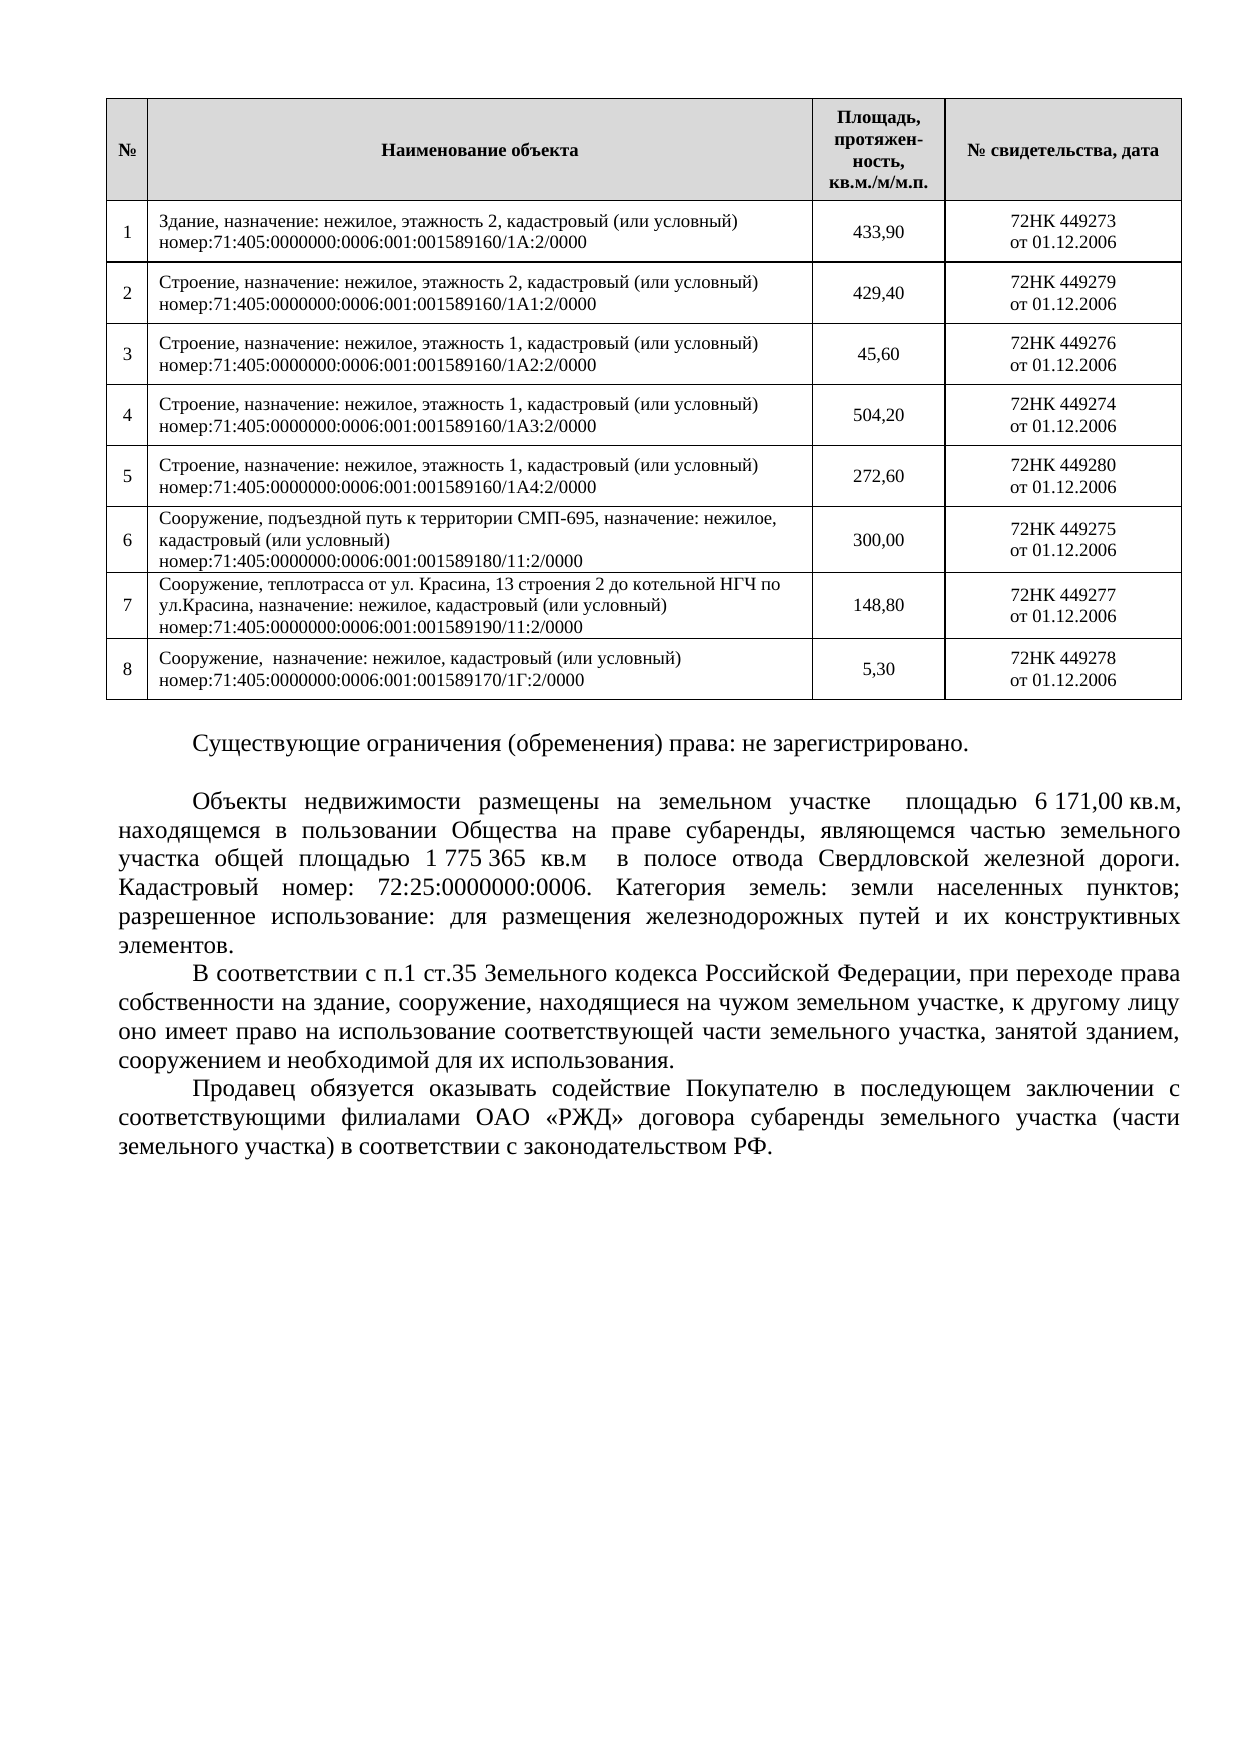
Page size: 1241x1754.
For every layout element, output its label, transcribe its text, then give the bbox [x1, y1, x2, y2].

text Объекты недвижимости размещены на земельном участке площадью 6 171,00 кв.м, находящемся в пользовании Общества на праве субаренды, являющемся частью земельного участка общей площадью 1 775 365 кв.м в полосе отвода Свердловской железной дороги. Кадастровый номер: 72:25:0000000:0006. Категория земель: земли населенных пунктов; разрешенное использование: для размещения железнодорожных путей и их конструктивных элементов. [118, 786, 1181, 958]
table_cell 72НК 449279 от 01.12.2006 [946, 263, 1181, 323]
table_cell 1 [107, 201, 147, 261]
table_cell 45,60 [813, 324, 944, 384]
table_cell 72НК 449274 от 01.12.2006 [946, 385, 1181, 445]
text Существующие ограничения (обременения) права: не зарегистрировано. [118, 728, 1181, 757]
table_header № [107, 99, 147, 200]
table_cell Сооружение, подъездной путь к территории СМП-695, назначение: нежилое, кадастровый (или условный) номер:71:405:0000000:0006:001:001589180/11:2/0000 [148, 507, 812, 572]
table_cell Строение, назначение: нежилое, этажность 1, кадастровый (или условный) номер:71:405:0000000:0006:001:001589160/1А4:2/0000 [148, 446, 812, 506]
table_cell Сооружение, назначение: нежилое, кадастровый (или условный) номер:71:405:0000000:0006:001:001589170/1Г:2/0000 [148, 639, 812, 699]
table_cell 72НК 449277 от 01.12.2006 [946, 573, 1181, 637]
table_cell 5,30 [813, 639, 944, 699]
table_cell 72НК 449278 от 01.12.2006 [946, 639, 1181, 699]
table_header Площадь, протяжен-ность, кв.м./м/м.п. [813, 99, 944, 200]
table_cell 4 [107, 385, 147, 445]
table_header Наименование объекта [148, 99, 812, 200]
text В соответствии с п.1 ст.35 Земельного кодекса Российской Федерации, при переходе права собственности на здание, сооружение, находящиеся на чужом земельном участке, к другому лицу оно имеет право на использование соответствующей части земельного участка, занятой зданием, сооружением и необходимой для их использования. [118, 958, 1181, 1073]
table_cell 2 [107, 263, 147, 323]
table_header № свидетельства, дата [946, 99, 1181, 200]
table_cell Строение, назначение: нежилое, этажность 1, кадастровый (или условный) номер:71:405:0000000:0006:001:001589160/1А3:2/0000 [148, 385, 812, 445]
table_cell 7 [107, 573, 147, 637]
table_cell 72НК 449275 от 01.12.2006 [946, 507, 1181, 572]
table_cell 72НК 449276 от 01.12.2006 [946, 324, 1181, 384]
table_cell Здание, назначение: нежилое, этажность 2, кадастровый (или условный) номер:71:405:0000000:0006:001:001589160/1А:2/0000 [148, 201, 812, 261]
table_cell 5 [107, 446, 147, 506]
table_cell 8 [107, 639, 147, 699]
table_cell 429,40 [813, 263, 944, 323]
table_cell 72НК 449273 от 01.12.2006 [946, 201, 1181, 261]
table_cell 72НК 449280 от 01.12.2006 [946, 446, 1181, 506]
table_cell Сооружение, теплотрасса от ул. Красина, 13 строения 2 до котельной НГЧ по ул.Красина, назначение: нежилое, кадастровый (или условный) номер:71:405:0000000:0006:001:001589190/11:2/0000 [148, 573, 812, 637]
table_cell Строение, назначение: нежилое, этажность 1, кадастровый (или условный) номер:71:405:0000000:0006:001:001589160/1А2:2/0000 [148, 324, 812, 384]
table_cell 148,80 [813, 573, 944, 637]
table_cell 272,60 [813, 446, 944, 506]
text Продавец обязуется оказывать содействие Покупателю в последующем заключении с соответствующими филиалами ОАО «РЖД» договора субаренды земельного участка (части земельного участка) в соответствии с законодательством РФ. [118, 1073, 1181, 1160]
table_cell Строение, назначение: нежилое, этажность 2, кадастровый (или условный) номер:71:405:0000000:0006:001:001589160/1А1:2/0000 [148, 263, 812, 323]
table_cell 504,20 [813, 385, 944, 445]
table_cell 3 [107, 324, 147, 384]
table_cell 6 [107, 507, 147, 572]
table_cell 433,90 [813, 201, 944, 261]
table_cell 300,00 [813, 507, 944, 572]
